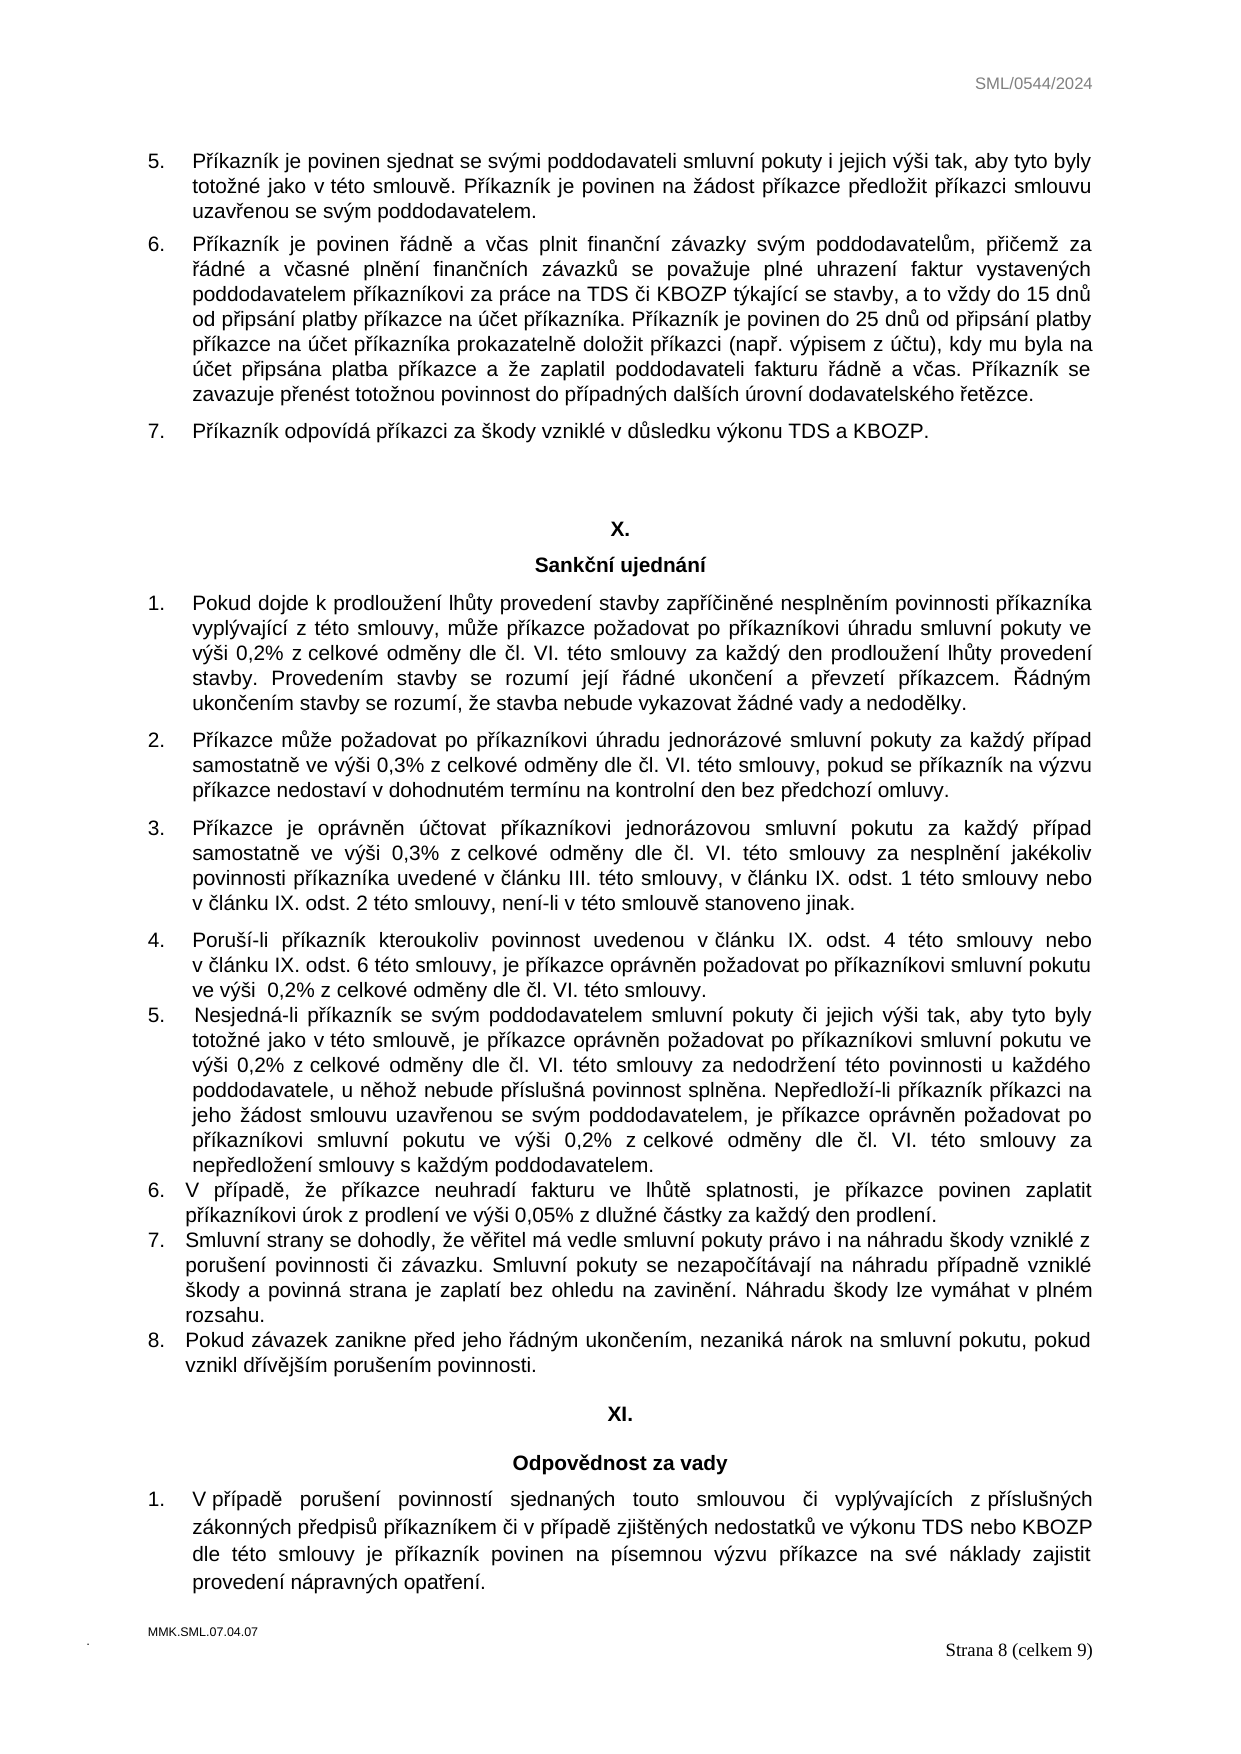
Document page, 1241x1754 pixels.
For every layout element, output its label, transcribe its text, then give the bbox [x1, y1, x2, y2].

list V případě porušení povinností sjednaných touto smlouvou či vyplývajících z příslušných zákonných předpisů příkazníkem či v případě zjištěných nedostatků ve výkonu TDS nebo KBOZP dle této smlouvy je příkazník povinen na písemnou výzvu příkazce na své náklady zajistit provedení nápravných opatření. [148, 1487, 1093, 1594]
list V případě, že příkazce neuhradí fakturu ve lhůtě splatnosti, je příkazce povinen zaplatit příkazníkovi úrok z prodlení ve výši 0,05% z dlužné částky za každý den prodlení. [148, 1177, 1093, 1227]
text Odpovědnost za vady [148, 1451, 1093, 1475]
text 6. Příkazník je povinen řádně a včas plnit finanční závazky svým poddodavatelům, přičemž za řádné a včasné plnění finančních závazků se považuje plné uhrazení faktur vystavených poddodavatelem příkazníkovi za práce na TDS či KBOZP týkající se stavby, a to vždy do 15 dnů od připsání platby příkazce na účet příkazníka. Příkazník je povinen do 25 dnů od připsání platby příkazce na účet příkazníka prokazatelně doložit příkazci (např. výpisem z účtu), kdy mu byla na účet připsána platba příkazce a že zaplatil poddodavateli fakturu řádně a včas. Příkazník se zavazuje přenést totožnou povinnost do případných dalších úrovní dodavatelského řetězce. [148, 231, 1093, 406]
list Příkazce je oprávněn účtovat příkazníkovi jednorázovou smluvní pokutu za každý případ samostatně ve výši 0,3% z celkové odměny dle čl. VI. této smlouvy za nesplnění jakékoliv povinnosti příkazníka uvedené v článku III. této smlouvy, v článku IX. odst. 1 této smlouvy nebo v článku IX. odst. 2 této smlouvy, není-li v této smlouvě stanoveno jinak. [148, 814, 1093, 914]
text XI. [148, 1402, 1093, 1426]
list Nesjedná-li příkazník se svým poddodavatelem smluvní pokuty či jejich výši tak, aby tyto byly totožné jako v této smlouvě, je příkazce oprávněn požadovat po příkazníkovi smluvní pokutu ve výši 0,2% z celkové odměny dle čl. VI. této smlouvy za nedodržení této povinnosti u každého poddodavatele, u něhož nebude příslušná povinnost splněna. Nepředloží-li příkazník příkazci na jeho žádost smlouvu uzavřenou se svým poddodavatelem, je příkazce oprávněn požadovat po příkazníkovi smluvní pokutu ve výši 0,2% z celkové odměny dle čl. VI. této smlouvy za nepředložení smlouvy s každým poddodavatelem. [148, 1002, 1093, 1177]
list Pokud dojde k prodloužení lhůty provedení stavby zapříčiněné nesplněním povinnosti příkazníka vyplývající z této smlouvy, může příkazce požadovat po příkazníkovi úhradu smluvní pokuty ve výši 0,2% z celkové odměny dle čl. VI. této smlouvy za každý den prodloužení lhůty provedení stavby. Provedením stavby se rozumí její řádné ukončení a převzetí příkazcem. Řádným ukončením stavby se rozumí, že stavba nebude vykazovat žádné vady a nedodělky. [148, 589, 1093, 714]
text X. [148, 516, 1093, 540]
list Pokud závazek zanikne před jeho řádným ukončením, nezaniká nárok na smluvní pokutu, pokud vznikl dřívějším porušením povinnosti. [148, 1327, 1093, 1377]
subtitle Příkazník odpovídá příkazci za škody vzniklé v důsledku výkonu TDS a KBOZP. [148, 418, 1093, 442]
list Příkazce může požadovat po příkazníkovi úhradu jednorázové smluvní pokuty za každý případ samostatně ve výši 0,3% z celkové odměny dle čl. VI. této smlouvy, pokud se příkazník na výzvu příkazce nedostaví v dohodnutém termínu na kontrolní den bez předchozí omluvy. [148, 727, 1093, 802]
list Smluvní strany se dohodly, že věřitel má vedle smluvní pokuty právo i na náhradu škody vzniklé z porušení povinnosti či závazku. Smluvní pokuty se nezapočítávají na náhradu případně vzniklé škody a povinná strana je zaplatí bez ohledu na zavinění. Náhradu škody lze vymáhat v plném rozsahu. [148, 1227, 1093, 1327]
list Poruší-li příkazník kteroukoliv povinnost uvedenou v článku IX. odst. 4 této smlouvy nebo v článku IX. odst. 6 této smlouvy, je příkazce oprávněn požadovat po příkazníkovi smluvní pokutu ve výši 0,2% z celkové odměny dle čl. VI. této smlouvy. [148, 927, 1093, 1002]
text Sankční ujednání [148, 553, 1093, 577]
text 5. Příkazník je povinen sjednat se svými poddodavateli smluvní pokuty i jejich výši tak, aby tyto byly totožné jako v této smlouvě. Příkazník je povinen na žádost příkazce předložit příkazci smlouvu uzavřenou se svým poddodavatelem. [148, 148, 1093, 223]
